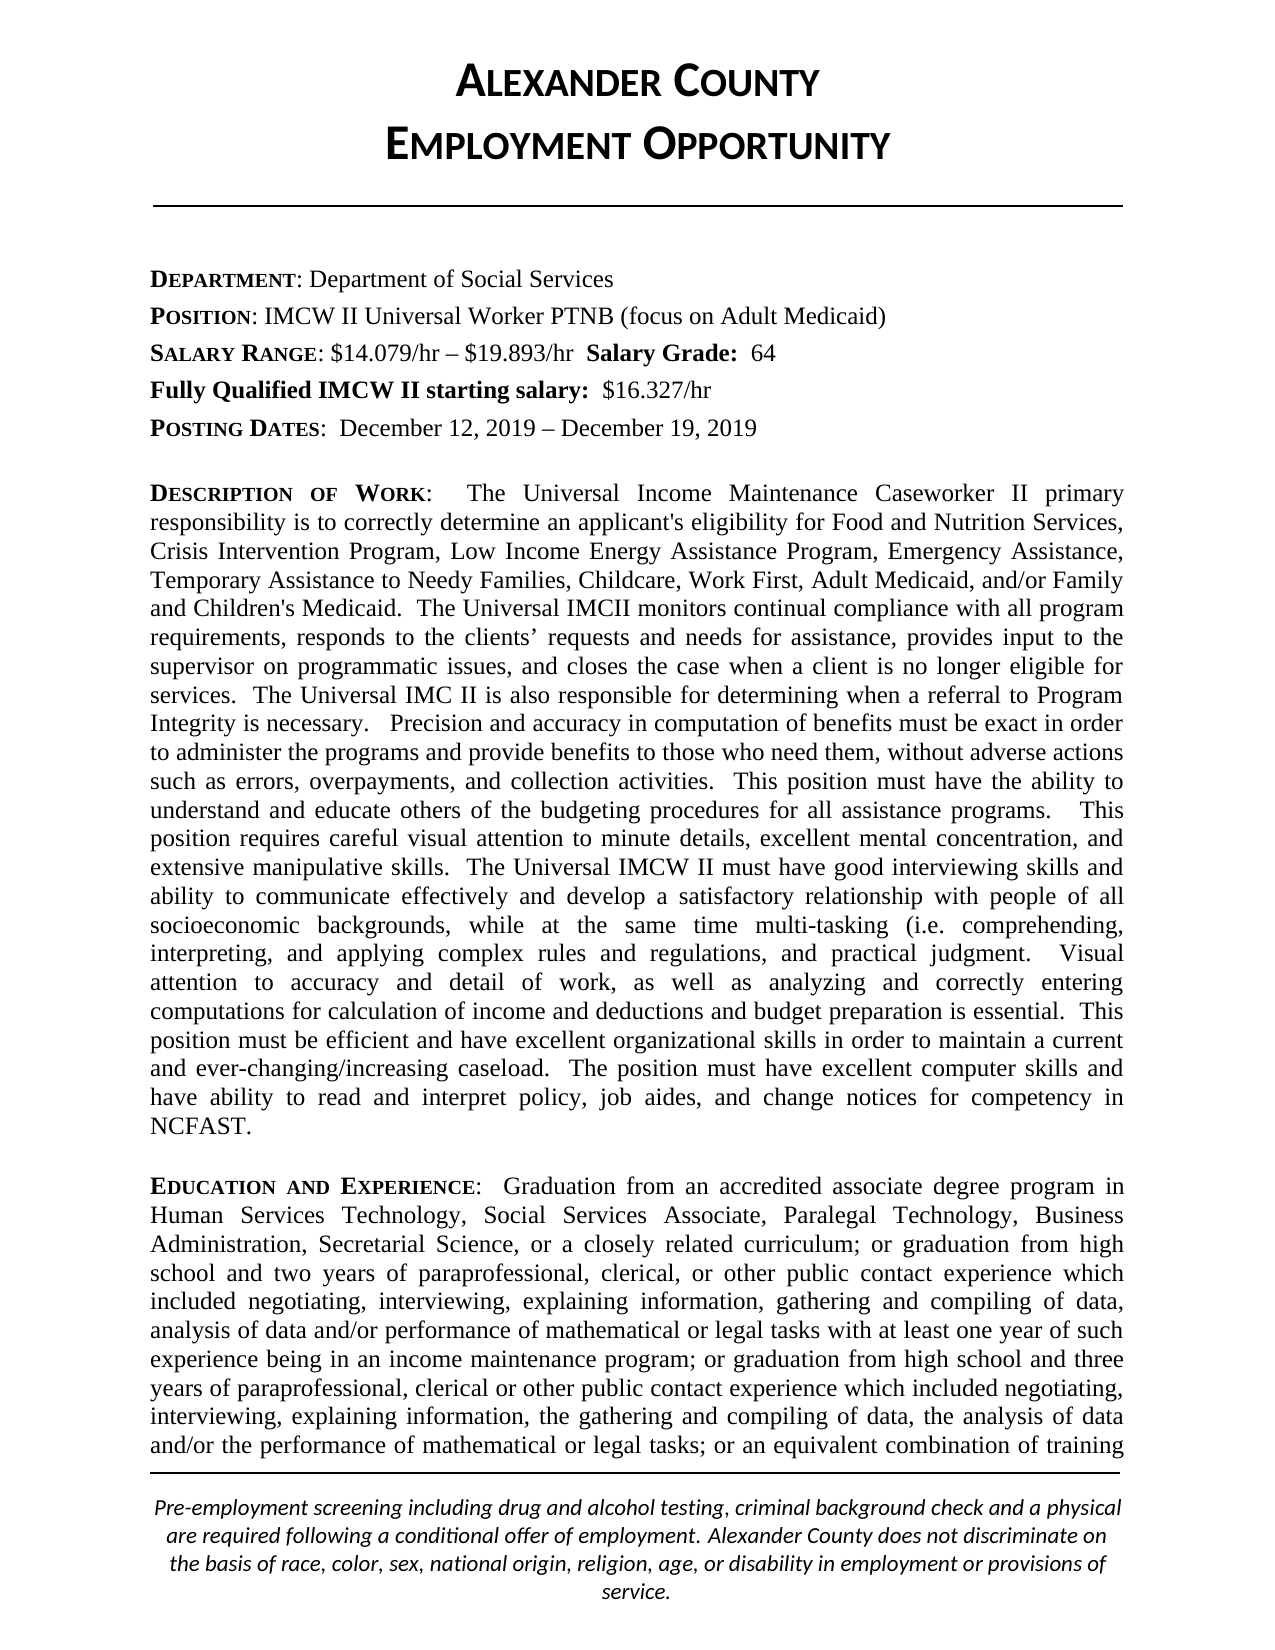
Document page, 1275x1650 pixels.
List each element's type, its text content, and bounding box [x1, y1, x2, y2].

text Salary Range: $14.079/hr – $19.893/hr Salary Grade: 64 [150, 338, 1125, 367]
text Posting Dates: December 12, 2019 – December 19, 2019 [150, 413, 1125, 441]
text Position: IMCW II Universal Worker PTNB (focus on Adult Medicaid) [150, 301, 1125, 330]
text Fully Qualified IMCW II starting salary: $16.327/hr [150, 376, 1125, 404]
text Description of Work: The Universal Income Maintenance Caseworker II primary responsibility is to correctly determine an applicant's eligibility for Food and Nutrition Services, Crisis Intervention Program, Low Income Energy Assistance Program, Emergency Assistance, Temporary Assistance to Needy Families, Childcare, Work First, Adult Medicaid, and/or Family and Children's Medicaid. The Universal IMCII monitors continual compliance with all program requirements, responds to the clients’ requests and needs for assistance, provides input to the supervisor on programmatic issues, and closes the case when a client is no longer eligible for services. The Universal IMC II is also responsible for determining when a referral to Program Integrity is necessary. Precision and accuracy in computation of benefits must be exact in order to administer the programs and provide benefits to those who need them, without adverse actions such as errors, overpayments, and collection activities. This position must have the ability to understand and educate others of the budgeting procedures for all assistance programs. This position requires careful visual attention to minute details, excellent mental concentration, and extensive manipulative skills. The Universal IMCW II must have good interviewing skills and ability to communicate effectively and develop a satisfactory relationship with people of all socioeconomic backgrounds, while at the same time multi-tasking (i.e. comprehending, interpreting, and applying complex rules and regulations, and practical judgment. Visual attention to accuracy and detail of work, as well as analyzing and correctly entering computations for calculation of income and deductions and budget preparation is essential. This position must be efficient and have excellent organizational skills in order to maintain a current and ever-changing/increasing caseload. The position must have excellent computer skills and have ability to read and interpret policy, job aides, and change notices for competency in NCFAST. [150, 478, 1125, 1140]
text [150, 1171, 1125, 1459]
text Department: Department of Social Services [150, 264, 1125, 293]
